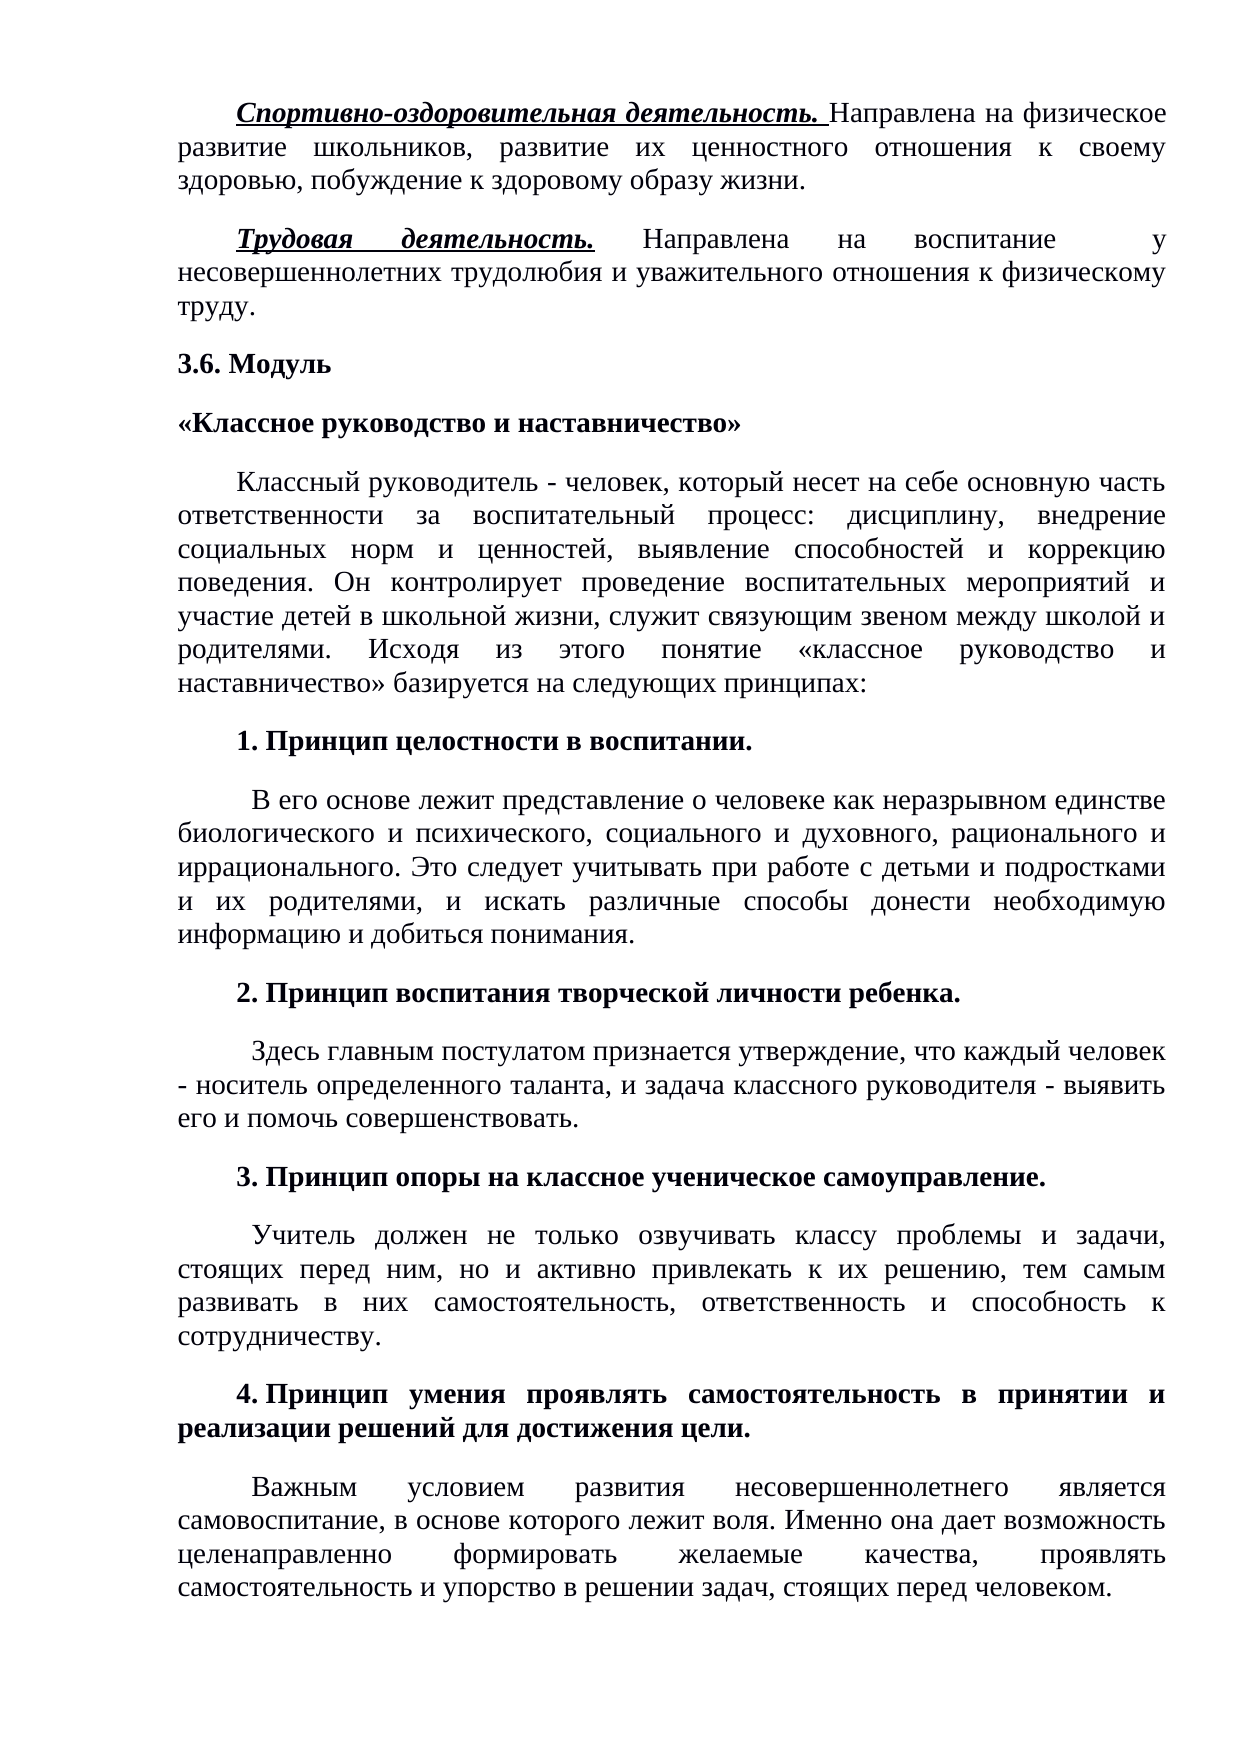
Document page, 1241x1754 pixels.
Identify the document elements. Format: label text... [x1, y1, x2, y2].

list Принцип воспитания творческой личности ребенка. [177, 975, 1167, 1008]
list Принцип опоры на классное ученическое самоуправление. [177, 1159, 1167, 1192]
list Принцип умения проявлять самостоятельность в принятии и реализации решений для достижения цели. [177, 1377, 1167, 1444]
text Учитель должен не только озвучивать классу проблемы и задачи, стоящих перед ним, но и активно привлекать к их решению, тем самым развивать в них самостоятельность, ответственность и способность к сотрудничеству. [177, 1217, 1167, 1352]
text Здесь главным постулатом признается утверждение, что каждый человек - носитель определенного таланта, и задача классного руководителя - выявить его и помочь совершенствовать. [177, 1033, 1167, 1134]
text Спортивно-оздоровительная деятельность. Направлена на физическое развитие школьников, развитие их ценностного отношения к своему здоровью, побуждение к здоровому образу жизни. [177, 95, 1167, 196]
list Принцип целостности в воспитании. [177, 723, 1167, 757]
text В его основе лежит представление о человеке как неразрывном единстве биологического и психического, социального и духовного, рационального и иррационального. Это следует учитывать при работе с детьми и подростками и их родителями, и искать различные способы донести необходимую информацию и добиться понимания. [177, 782, 1167, 950]
text 3.6. Модуль [177, 347, 1167, 380]
text Трудовая деятельность. Направлена на воспитание у несовершеннолетних трудолюбия и уважительного отношения к физическому труду. [177, 221, 1167, 322]
text Классный руководитель - человек, который несет на себе основную часть ответственности за воспитательный процесс: дисциплину, внедрение социальных норм и ценностей, выявление способностей и коррекцию поведения. Он контролирует проведение воспитательных мероприятий и участие детей в школьной жизни, служит связующим звеном между школой и родителями. Исходя из этого понятие «классное руководство и наставничество» базируется на следующих принципах: [177, 464, 1167, 698]
text «Классное руководство и наставничество» [177, 405, 1167, 439]
text Важным условием развития несовершеннолетнего является самовоспитание, в основе которого лежит воля. Именно она дает возможность целенаправленно формировать желаемые качества, проявлять самостоятельность и упорство в решении задач, стоящих перед человеком. [177, 1469, 1167, 1603]
